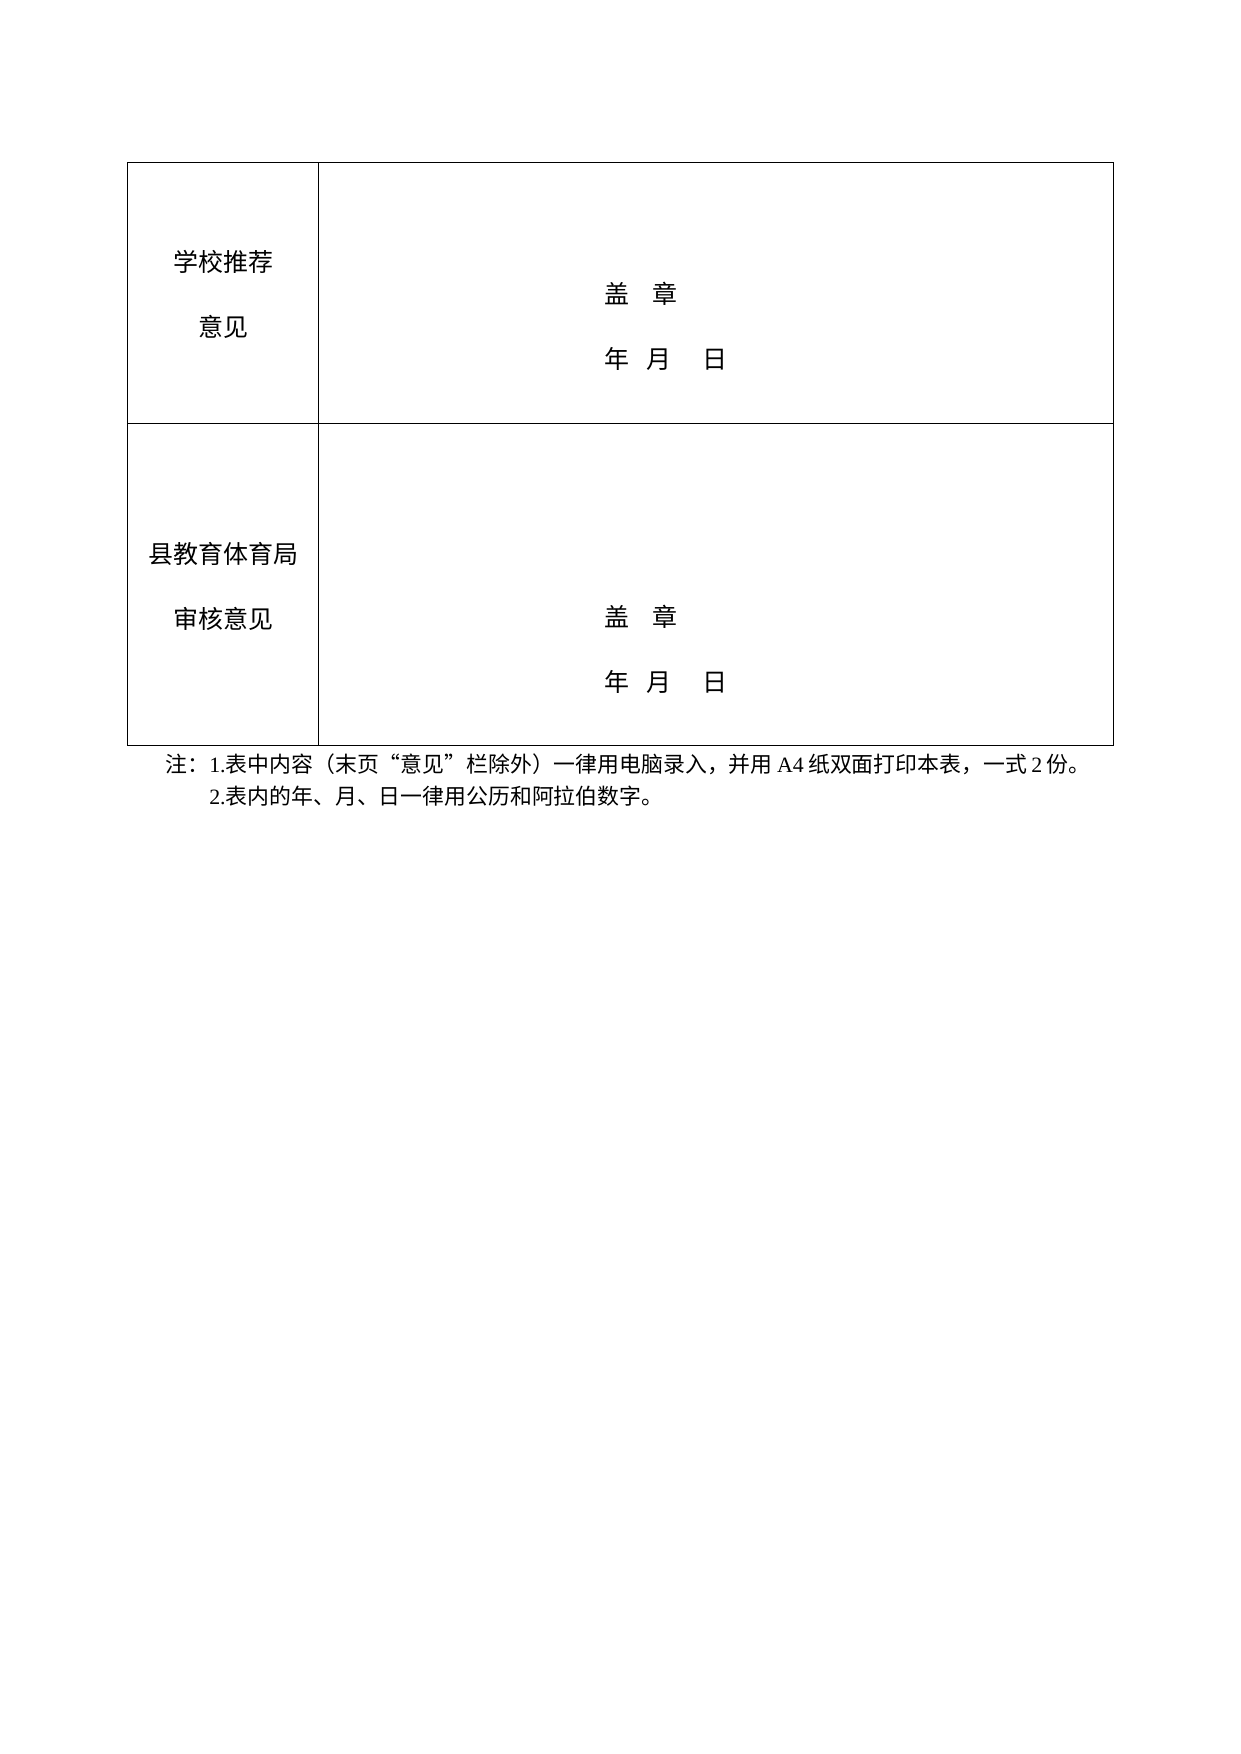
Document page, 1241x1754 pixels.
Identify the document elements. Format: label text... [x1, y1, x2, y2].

text 注：1.表中内容（末页“意见”栏除外）一律用电脑录入，并用A4纸双面打印本表，一式2份。 [165, 746, 1087, 779]
table_cell 盖 章 年 月 日 [319, 424, 1113, 745]
table_cell 县教育体育局审核意见 [128, 424, 318, 745]
table_cell 盖 章 年 月 日 [319, 163, 1113, 423]
table_cell 学校推荐 意见 [128, 163, 318, 423]
text 2.表内的年、月、日一律用公历和阿拉伯数字。 [165, 779, 1087, 811]
